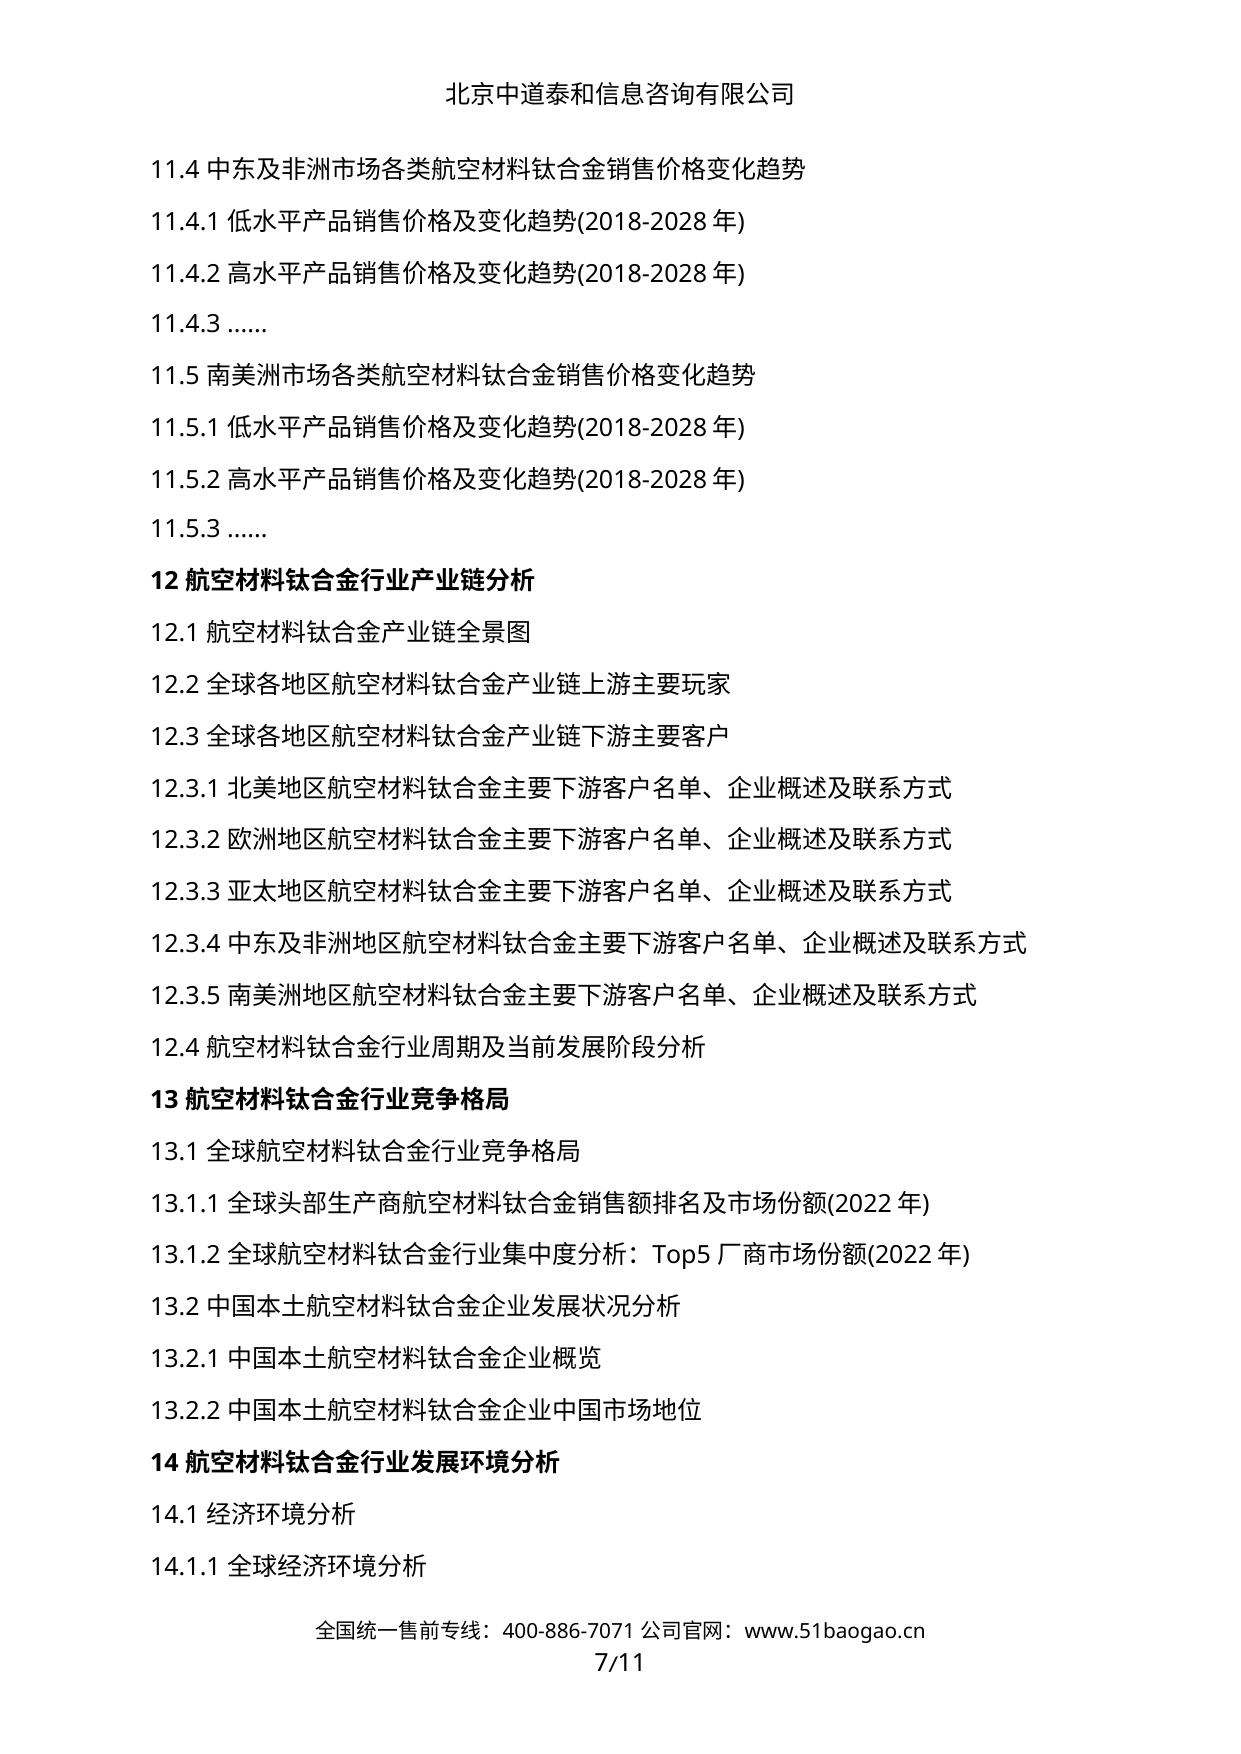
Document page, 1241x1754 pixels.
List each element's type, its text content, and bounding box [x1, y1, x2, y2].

text 14.1 经济环境分析 [150, 1494, 1090, 1531]
text 13 航空材料钛合金行业竞争格局 [150, 1079, 1090, 1116]
text 13.1.2 全球航空材料钛合金行业集中度分析：Top5 厂商市场份额(2022年) [150, 1235, 1090, 1271]
text 12.4 航空材料钛合金行业周期及当前发展阶段分析 [150, 1027, 1090, 1064]
text 13.2.1 中国本土航空材料钛合金企业概览 [150, 1339, 1090, 1375]
text 13.1 全球航空材料钛合金行业竞争格局 [150, 1131, 1090, 1167]
text 12.3 全球各地区航空材料钛合金产业链下游主要客户 [150, 716, 1090, 752]
text 11.5 南美洲市场各类航空材料钛合金销售价格变化趋势 [150, 355, 1090, 392]
text 12.3.3 亚太地区航空材料钛合金主要下游客户名单、企业概述及联系方式 [150, 872, 1090, 908]
text 11.4.2 高水平产品销售价格及变化趋势(2018-2028年) [150, 254, 1090, 290]
text 14 航空材料钛合金行业发展环境分析 [150, 1442, 1090, 1479]
text 14.1.1 全球经济环境分析 [150, 1546, 1090, 1582]
text 12 航空材料钛合金行业产业链分析 [150, 561, 1090, 597]
text 11.4 中东及非洲市场各类航空材料钛合金销售价格变化趋势 [150, 150, 1090, 186]
text 11.4.1 低水平产品销售价格及变化趋势(2018-2028年) [150, 202, 1090, 238]
text 12.3.5 南美洲地区航空材料钛合金主要下游客户名单、企业概述及联系方式 [150, 976, 1090, 1012]
text 12.3.4 中东及非洲地区航空材料钛合金主要下游客户名单、企业概述及联系方式 [150, 924, 1090, 960]
text 12.3.2 欧洲地区航空材料钛合金主要下游客户名单、企业概述及联系方式 [150, 820, 1090, 856]
text 11.5.2 高水平产品销售价格及变化趋势(2018-2028年) [150, 459, 1090, 495]
text 11.4.3 ...... [150, 306, 1090, 340]
text 11.5.3 ...... [150, 511, 1090, 545]
text 13.2 中国本土航空材料钛合金企业发展状况分析 [150, 1287, 1090, 1323]
text 12.3.1 北美地区航空材料钛合金主要下游客户名单、企业概述及联系方式 [150, 768, 1090, 804]
text 12.1 航空材料钛合金产业链全景图 [150, 612, 1090, 649]
text 11.5.1 低水平产品销售价格及变化趋势(2018-2028年) [150, 407, 1090, 443]
text 13.1.1 全球头部生产商航空材料钛合金销售额排名及市场份额(2022年) [150, 1183, 1090, 1219]
text 12.2 全球各地区航空材料钛合金产业链上游主要玩家 [150, 664, 1090, 701]
text 13.2.2 中国本土航空材料钛合金企业中国市场地位 [150, 1391, 1090, 1427]
